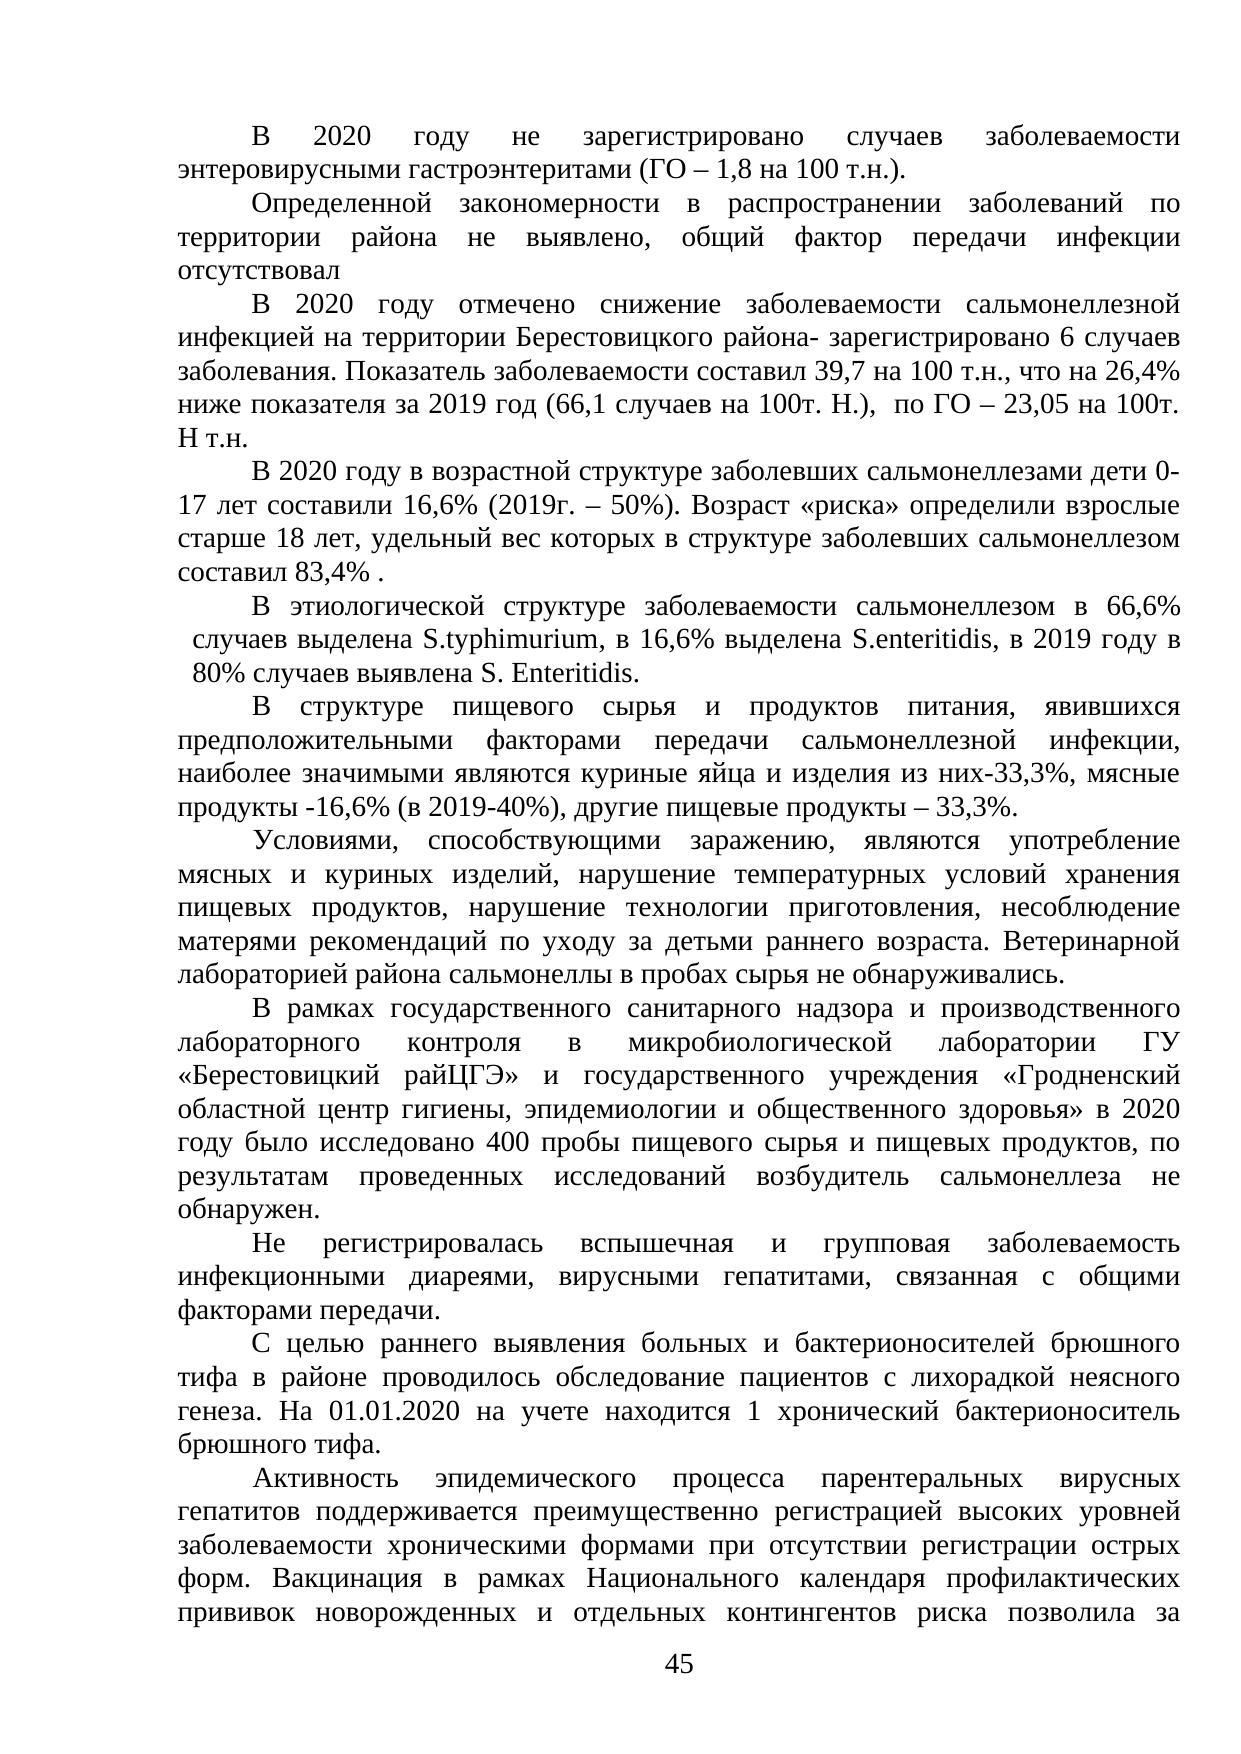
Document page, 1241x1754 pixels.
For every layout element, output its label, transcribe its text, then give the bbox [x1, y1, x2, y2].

text Условиями, способствующими заражению, являются употребление мясных и куриных изделий, нарушение температурных условий хранения пищевых продуктов, нарушение технологии приготовления, несоблюдение матерями рекомендаций по уходу за детьми раннего возраста. Ветеринарной лабораторией района сальмонеллы в пробах сырья не обнаруживались. [177, 822, 1181, 990]
text Не регистрировалась вспышечная и групповая заболеваемость инфекционными диареями, вирусными гепатитами, связанная с общими факторами передачи. [177, 1225, 1181, 1326]
text В 2020 году отмечено снижение заболеваемости сальмонеллезной инфекцией на территории Берестовицкого района- зарегистрировано 6 случаев заболевания. Показатель заболеваемости составил 39,7 на 100 т.н., что на 26,4% ниже показателя за 2019 год (66,1 случаев на 100т. Н.), по ГО – 23,05 на 100т. Н т.н. [177, 286, 1181, 453]
text В 2020 году в возрастной структуре заболевших сальмонеллезами дети 0-17 лет составили 16,6% (2019г. – 50%). Возраст «риска» определили взрослые старше 18 лет, удельный вес которых в структуре заболевших сальмонеллезом составил 83,4% . [177, 453, 1181, 588]
text В 2020 году не зарегистрировано случаев заболеваемости энтеровирусными гастроэнтеритами (ГО – 1,8 на 100 т.н.). [177, 118, 1181, 185]
text В структуре пищевого сырья и продуктов питания, явившихся предположительными факторами передачи сальмонеллезной инфекции, наиболее значимыми являются куриные яйца и изделия из них-33,3%, мясные продукты -16,6% (в 2019-40%), другие пищевые продукты – 33,3%. [177, 688, 1181, 822]
text Определенной закономерности в распространении заболеваний по территории района не выявлено, общий фактор передачи инфекции отсутствовал [177, 185, 1181, 286]
text В этиологической структуре заболеваемости сальмонеллезом в 66,6% случаев выделена S.typhimurium, в 16,6% выделена S.еnteritidis, в 2019 году в 80% случаев выявлена S. Еnteritidis. [192, 588, 1181, 688]
text С целью раннего выявления больных и бактерионосителей брюшного тифа в районе проводилось обследование пациентов с лихорадкой неясного генеза. На 01.01.2020 на учете находится 1 хронический бактерионоситель брюшного тифа. [177, 1326, 1181, 1460]
text В рамках государственного санитарного надзора и производственного лабораторного контроля в микробиологической лаборатории ГУ «Берестовицкий райЦГЭ» и государственного учреждения «Гродненский областной центр гигиены, эпидемиологии и общественного здоровья» в 2020 году было исследовано 400 пробы пищевого сырья и пищевых продуктов, по результатам проведенных исследований возбудитель сальмонеллеза не обнаружен. [177, 990, 1181, 1225]
